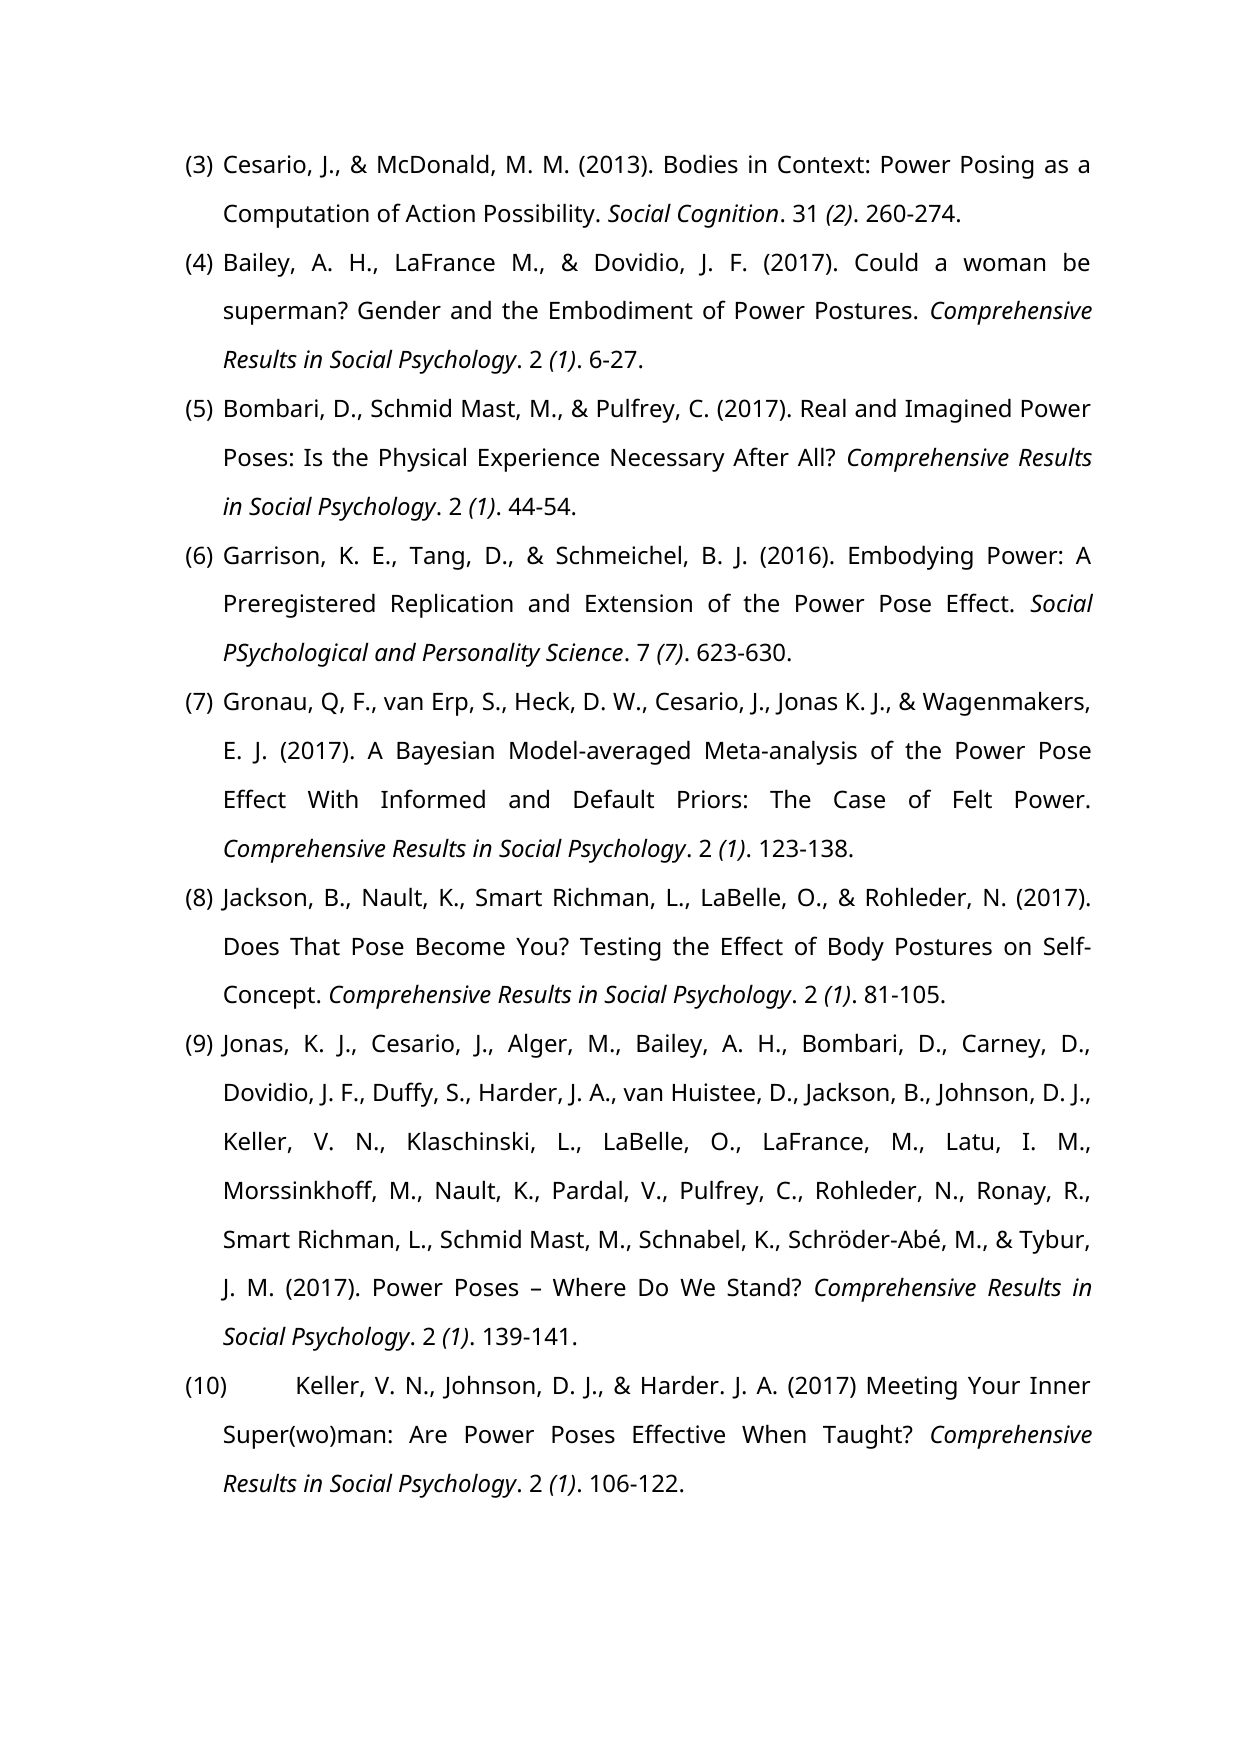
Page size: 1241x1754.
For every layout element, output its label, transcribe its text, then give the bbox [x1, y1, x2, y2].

list Jonas, K. J., Cesario, J., Alger, M., Bailey, A. H., Bombari, D., Carney, D., Dovidio, J. F., Duffy, S., Harder, J. A., van Huistee, D., Jackson, B., Johnson, D. J., Keller, V. N., Klaschinski, L., LaBelle, O., LaFrance, M., Latu, I. M., Morssinkhoff, M., Nault, K., Pardal, V., Pulfrey, C., Rohleder, N., Ronay, R., Smart Richman, L., Schmid Mast, M., Schnabel, K., Schröder-Abé, M., & Tybur, J. M. (2017). Power Poses – Where Do We Stand? Comprehensive Results in Social Psychology. 2 (1). 139-141. [185, 1027, 1093, 1353]
list Keller, V. N., Johnson, D. J., & Harder. J. A. (2017) Meeting Your Inner Super(wo)man: Are Power Poses Effective When Taught? Comprehensive Results in Social Psychology. 2 (1). 106-122. [185, 1369, 1093, 1499]
list Jackson, B., Nault, K., Smart Richman, L., LaBelle, O., & Rohleder, N. (2017). Does That Pose Become You? Testing the Effect of Body Postures on Self-Concept. Comprehensive Results in Social Psychology. 2 (1). 81-105. [185, 880, 1093, 1011]
list Bailey, A. H., LaFrance M., & Dovidio, J. F. (2017). Could a woman be superman? Gender and the Embodiment of Power Postures. Comprehensive Results in Social Psychology. 2 (1). 6-27. [185, 245, 1093, 376]
list Garrison, K. E., Tang, D., & Schmeichel, B. J. (2016). Embodying Power: A Preregistered Replication and Extension of the Power Pose Effect. Social PSychological and Personality Science. 7 (7). 623-630. [185, 538, 1093, 669]
list Gronau, Q, F., van Erp, S., Heck, D. W., Cesario, J., Jonas K. J., & Wagenmakers, E. J. (2017). A Bayesian Model-averaged Meta-analysis of the Power Pose Effect With Informed and Default Priors: The Case of Felt Power. Comprehensive Results in Social Psychology. 2 (1). 123-138. [185, 685, 1093, 864]
list Bombari, D., Schmid Mast, M., & Pulfrey, C. (2017). Real and Imagined Power Poses: Is the Physical Experience Necessary After All? Comprehensive Results in Social Psychology. 2 (1). 44-54. [185, 392, 1093, 522]
list Cesario, J., & McDonald, M. M. (2013). Bodies in Context: Power Posing as a Computation of Action Possibility. Social Cognition. 31 (2). 260-274. [185, 148, 1093, 229]
